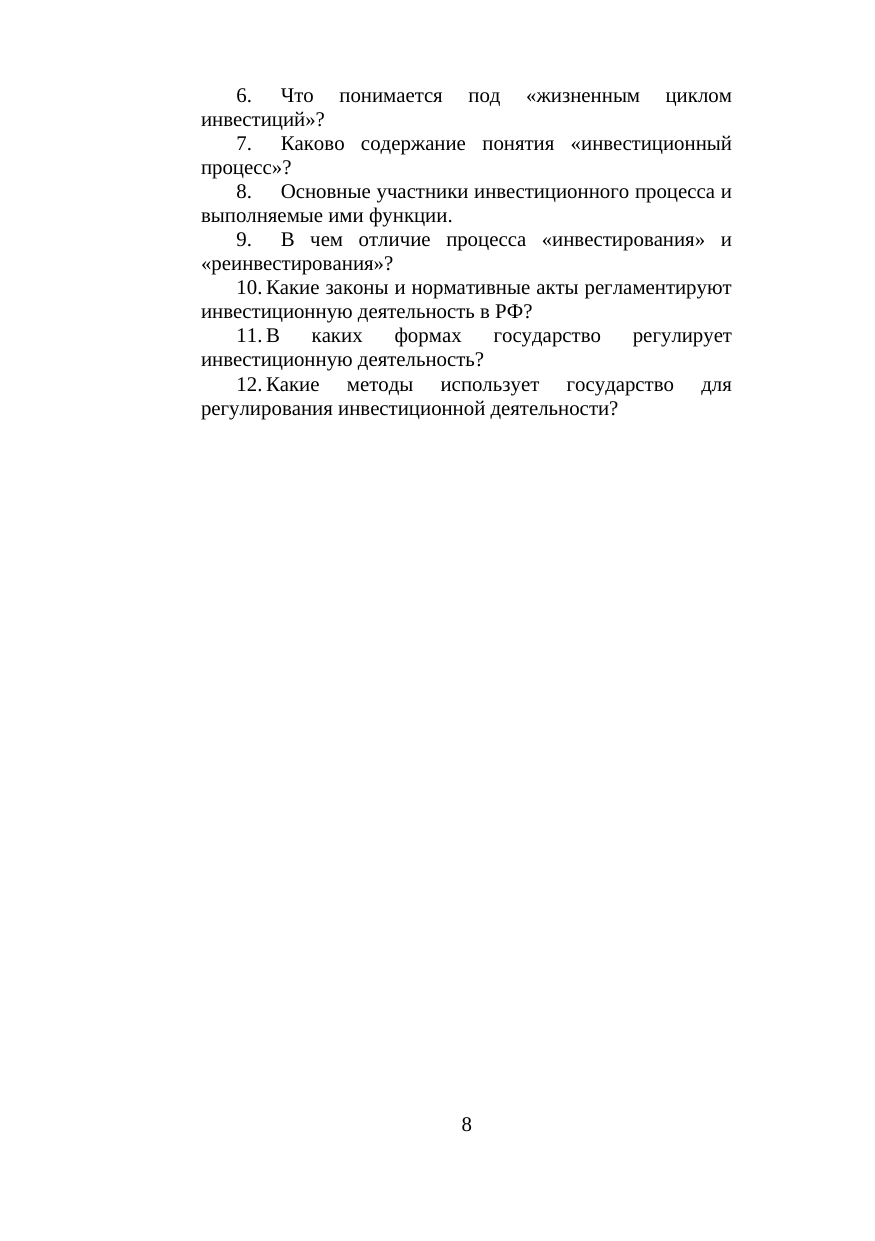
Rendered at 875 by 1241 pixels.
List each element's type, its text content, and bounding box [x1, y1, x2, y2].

list В чем отличие процесса «инвестирования» и «реинвестирования»? [201, 227, 732, 275]
list Какие законы и нормативные акты регламентируют инвестиционную деятельность в РФ? [201, 275, 732, 323]
list Основные участники инвестиционного процесса и выполняемые ими функции. [201, 179, 732, 227]
list Каково содержание понятия «инвестиционный процесс»? [201, 131, 732, 179]
list Какие методы использует государство для регулирования инвестиционной деятельности? [201, 371, 732, 419]
list В каких формах государство регулирует инвестиционную деятельность? [201, 323, 732, 371]
list Что понимается под «жизненным циклом инвестиций»? [201, 83, 732, 131]
